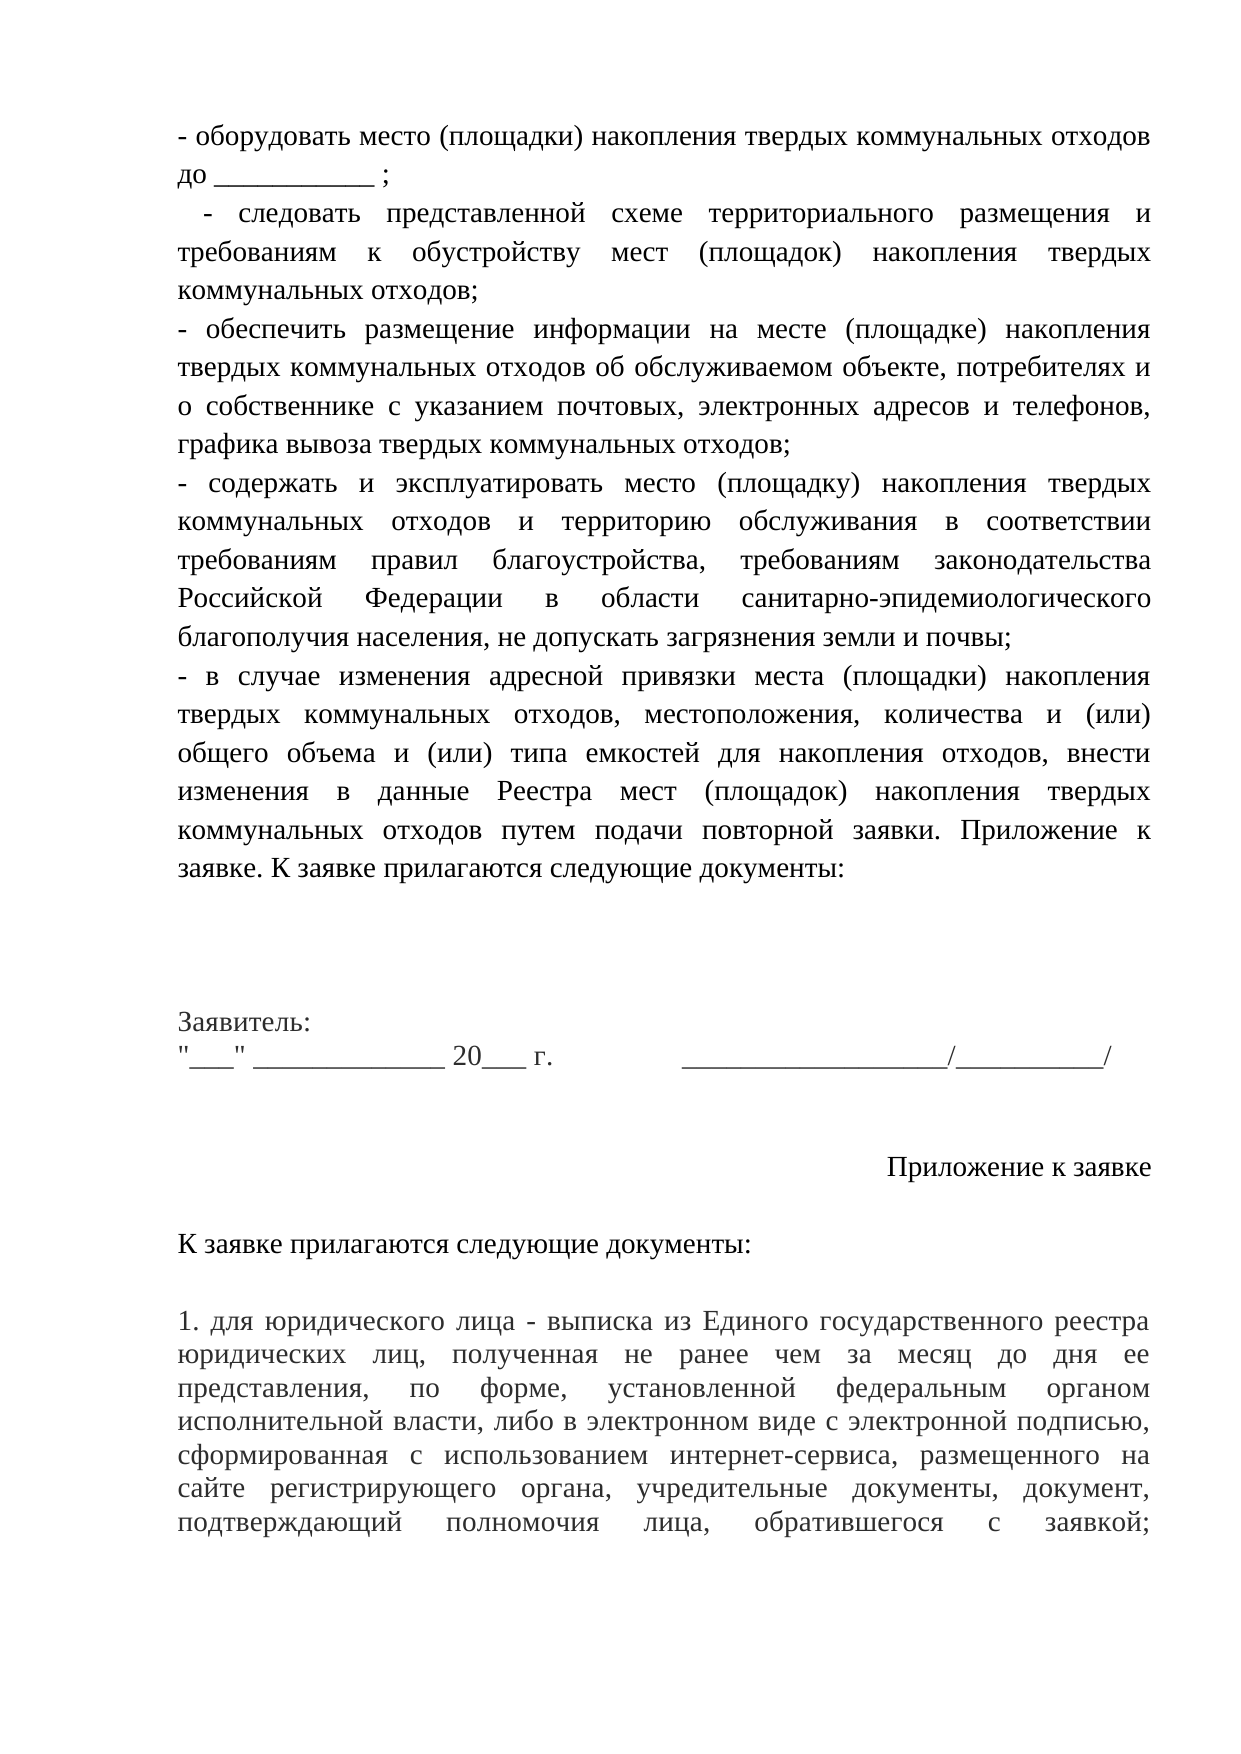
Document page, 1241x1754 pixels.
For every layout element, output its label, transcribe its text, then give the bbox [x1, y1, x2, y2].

text - оборудовать место (площадки) накопления твердых коммунальных отходов до ___________ ; [177, 118, 1152, 190]
text 1. для юридического лица - выписка из Единого государственного реестра юридических лиц, полученная не ранее чем за месяц до дня ее представления, по форме, установленной федеральным органом исполнительной власти, либо в электронном виде с электронной подписью, сформированная с использованием интернет-сервиса, размещенного на сайте регистрирующего органа, учредительные документы, документ, подтверждающий полномочия лица, обратившегося с заявкой; [177, 1303, 1152, 1571]
text "___" _____________ 20___ г. __________________/__________/ [177, 1038, 1152, 1072]
text - содержать и эксплуатировать место (площадку) накопления твердых коммунальных отходов и территорию обслуживания в соответствии требованиям правил благоустройства, требованиям законодательства Российской Федерации в области санитарно-эпидемиологического благополучия населения, не допускать загрязнения земли и почвы; [177, 465, 1152, 653]
text - следовать представленной схеме территориального размещения и требованиям к обустройству мест (площадок) накопления твердых коммунальных отходов; [177, 195, 1152, 306]
text К заявке прилагаются следующие документы: [177, 1226, 1152, 1259]
text - обеспечить размещение информации на месте (площадке) накопления твердых коммунальных отходов об обслуживаемом объекте, потребителях и о собственнике с указанием почтовых, электронных адресов и телефонов, графика вывоза твердых коммунальных отходов; [177, 311, 1152, 460]
text - в случае изменения адресной привязки места (площадки) накопления твердых коммунальных отходов, местоположения, количества и (или) общего объема и (или) типа емкостей для накопления отходов, внести изменения в данные Реестра мест (площадок) накопления твердых коммунальных отходов путем подачи повторной заявки. Приложение к заявке. К заявке прилагаются следующие документы: [177, 658, 1152, 884]
text Заявитель: [177, 1004, 1152, 1038]
text Приложение к заявке [177, 1149, 1152, 1182]
